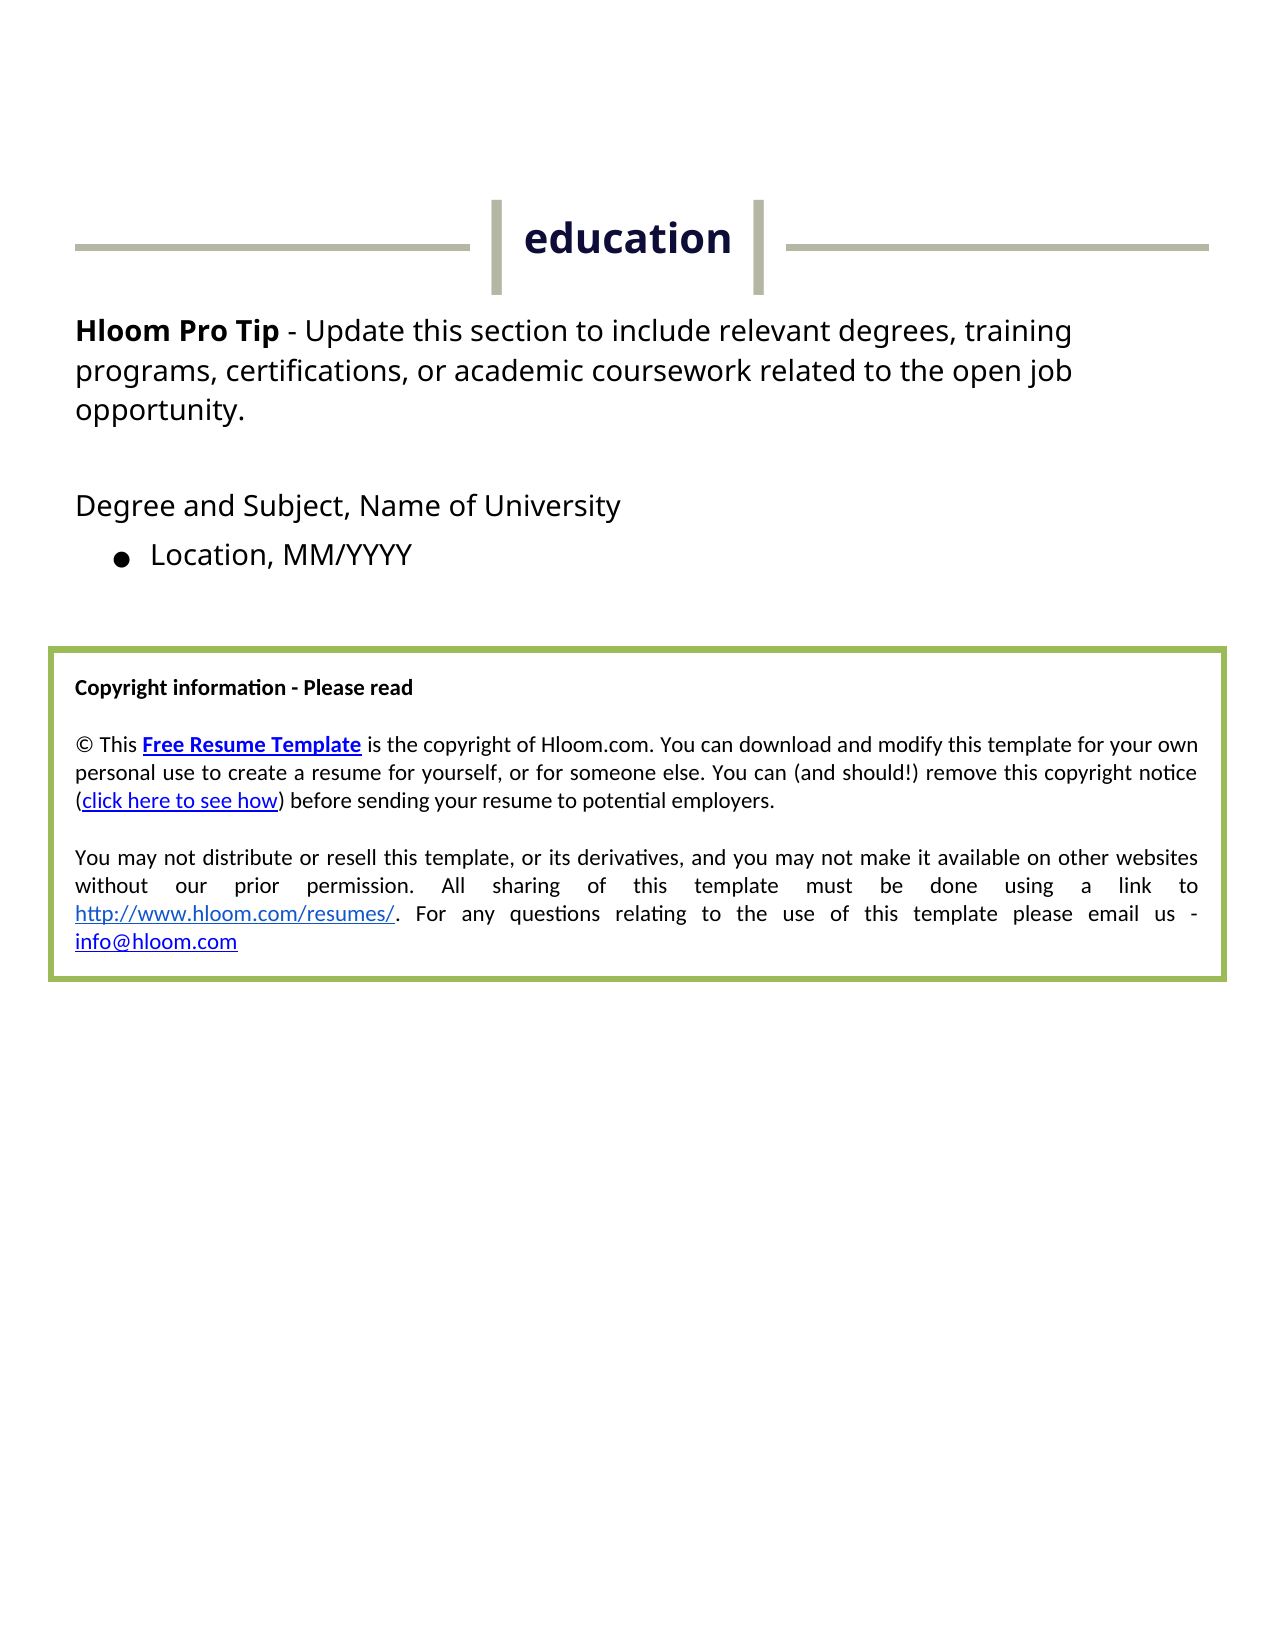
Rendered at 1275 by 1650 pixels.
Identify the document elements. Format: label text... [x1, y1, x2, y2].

list Location, MM/YYYY [112, 534, 1200, 577]
text Degree and Subject, Name of University [75, 486, 1200, 525]
text Copyright information - Please read [54, 653, 1221, 701]
text © This Free Resume Template is the copyright of Hloom.com. You can download and modify this template for your own personal use to create a resume for yourself, or for someone else. You can (and should!) remove this copyright notice (click here to see how) before sending your resume to potential employers. [75, 730, 1200, 814]
text |education| [75, 75, 1200, 302]
text Hloom Pro Tip - Update this section to include relevant degrees, training programs, certifications, or academic coursework related to the open job opportunity. [75, 310, 1200, 429]
text You may not distribute or resell this template, or its derivatives, and you may not make it available on other websites without our prior permission. All sharing of this template must be done using a link to http://www.hloom.com/resumes/. For any questions relating to the use of this template please email us - info@hloom.com [54, 843, 1221, 976]
